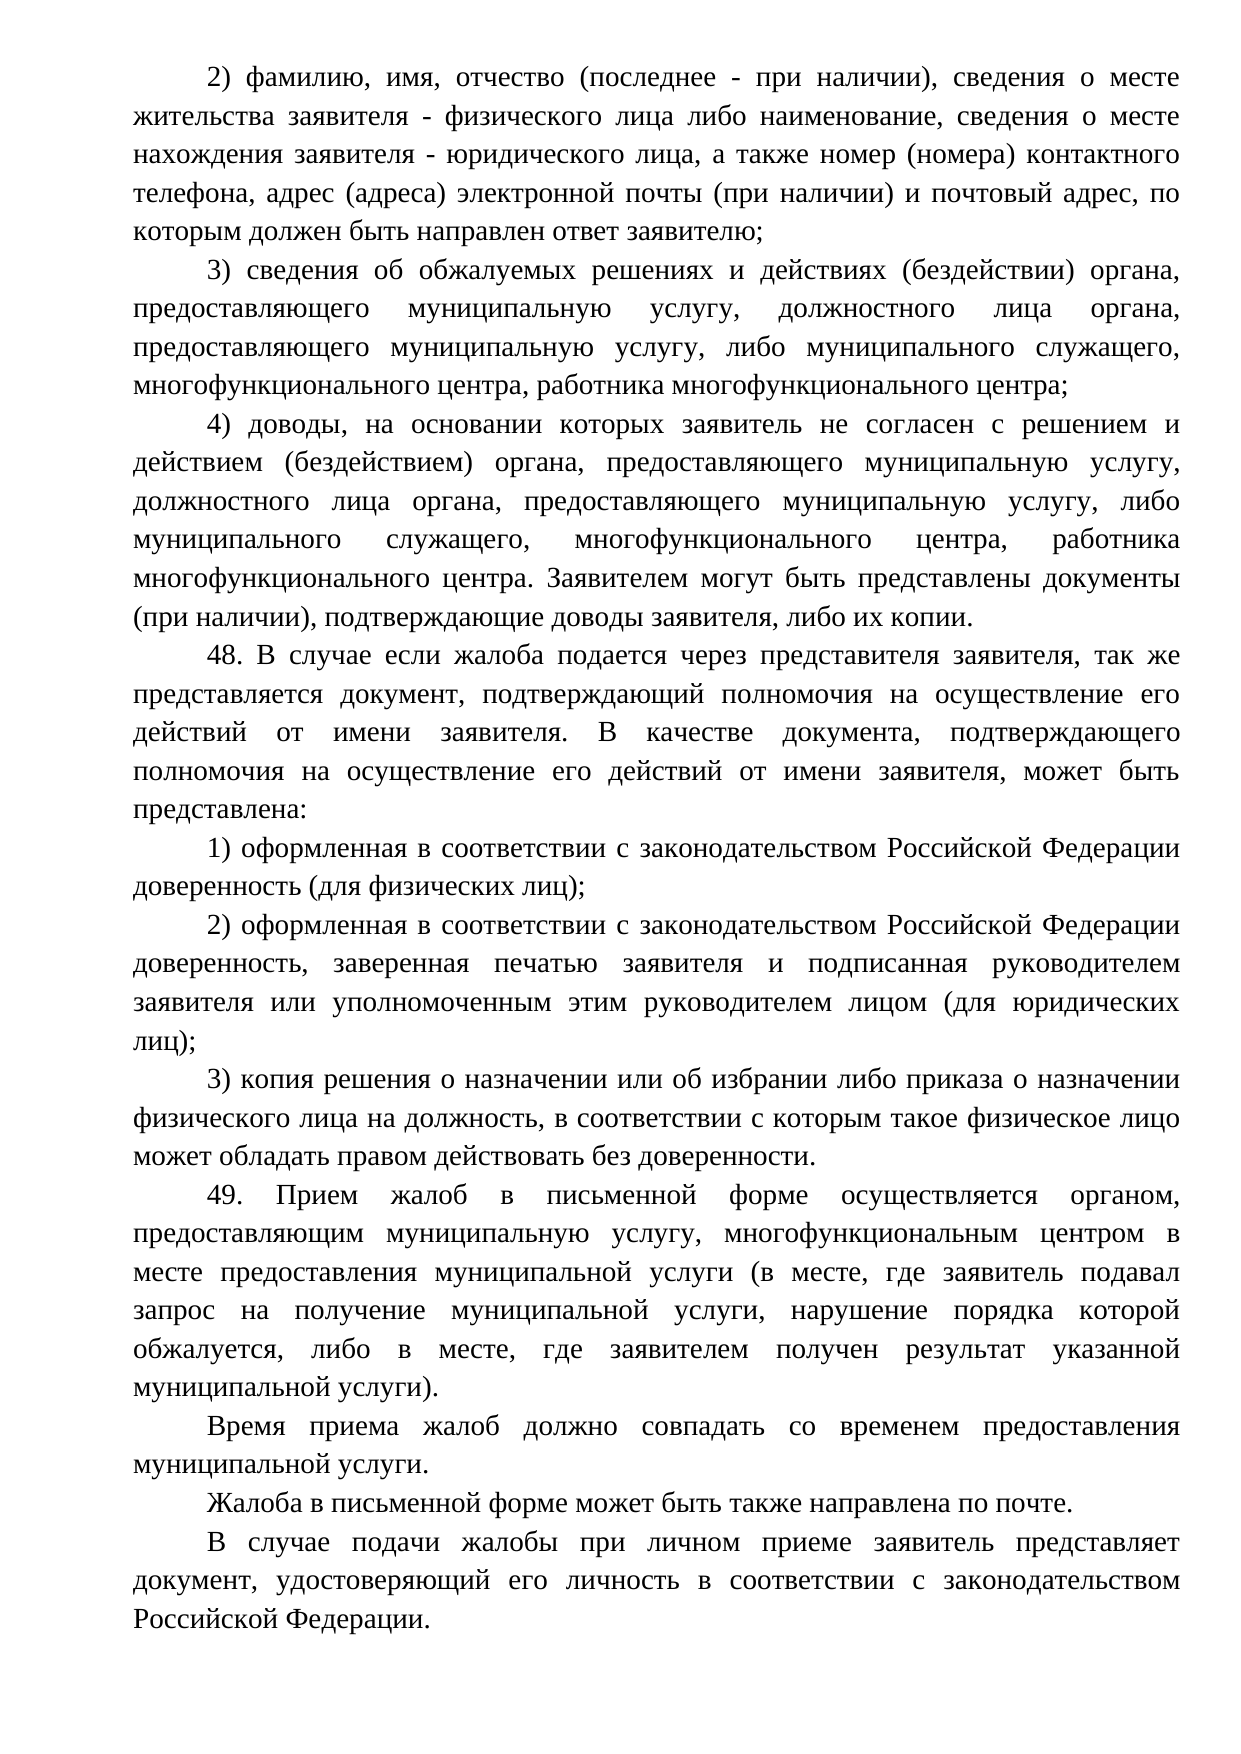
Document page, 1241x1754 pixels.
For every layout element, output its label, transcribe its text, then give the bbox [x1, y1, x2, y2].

text 2) оформленная в соответствии с законодательством Российской Федерации доверенность, заверенная печатью заявителя и подписанная руководителем заявителя или уполномоченным этим руководителем лицом (для юридических лиц); [133, 907, 1181, 1056]
text 2) фамилию, имя, отчество (последнее - при наличии), сведения о месте жительства заявителя - физического лица либо наименование, сведения о месте нахождения заявителя - юридического лица, а также номер (номера) контактного телефона, адрес (адреса) электронной почты (при наличии) и почтовый адрес, по которым должен быть направлен ответ заявителю; [133, 59, 1181, 247]
text 3) сведения об обжалуемых решениях и действиях (бездействии) органа, предоставляющего муниципальную услугу, должностного лица органа, предоставляющего муниципальную услугу, либо муниципального служащего, многофункционального центра, работника многофункционального центра; [133, 252, 1181, 401]
text 3) копия решения о назначении или об избрании либо приказа о назначении физического лица на должность, в соответствии с которым такое физическое лицо может обладать правом действовать без доверенности. [133, 1061, 1181, 1172]
text 4) доводы, на основании которых заявитель не согласен с решением и действием (бездействием) органа, предоставляющего муниципальную услугу, должностного лица органа, предоставляющего муниципальную услугу, либо муниципального служащего, многофункционального центра, работника многофункционального центра. Заявителем могут быть представлены документы (при наличии), подтверждающие доводы заявителя, либо их копии. [133, 406, 1181, 632]
text Время приема жалоб должно совпадать со временем предоставления муниципальной услуги. [133, 1408, 1181, 1480]
text 49. Прием жалоб в письменной форме осуществляется органом, предоставляющим муниципальную услугу, многофункциональным центром в месте предоставления муниципальной услуги (в месте, где заявитель подавал запрос на получение муниципальной услуги, нарушение порядка которой обжалуется, либо в месте, где заявителем получен результат указанной муниципальной услуги). [133, 1177, 1181, 1403]
text 48. В случае если жалоба подается через представителя заявителя, так же представляется документ, подтверждающий полномочия на осуществление его действий от имени заявителя. В качестве документа, подтверждающего полномочия на осуществление его действий от имени заявителя, может быть представлена: [133, 637, 1181, 825]
text 1) оформленная в соответствии с законодательством Российской Федерации доверенность (для физических лиц); [133, 830, 1181, 902]
text В случае подачи жалобы при личном приеме заявитель представляет документ, удостоверяющий его личность в соответствии с законодательством Российской Федерации. [133, 1524, 1181, 1634]
text Жалоба в письменной форме может быть также направлена по почте. [133, 1485, 1181, 1519]
